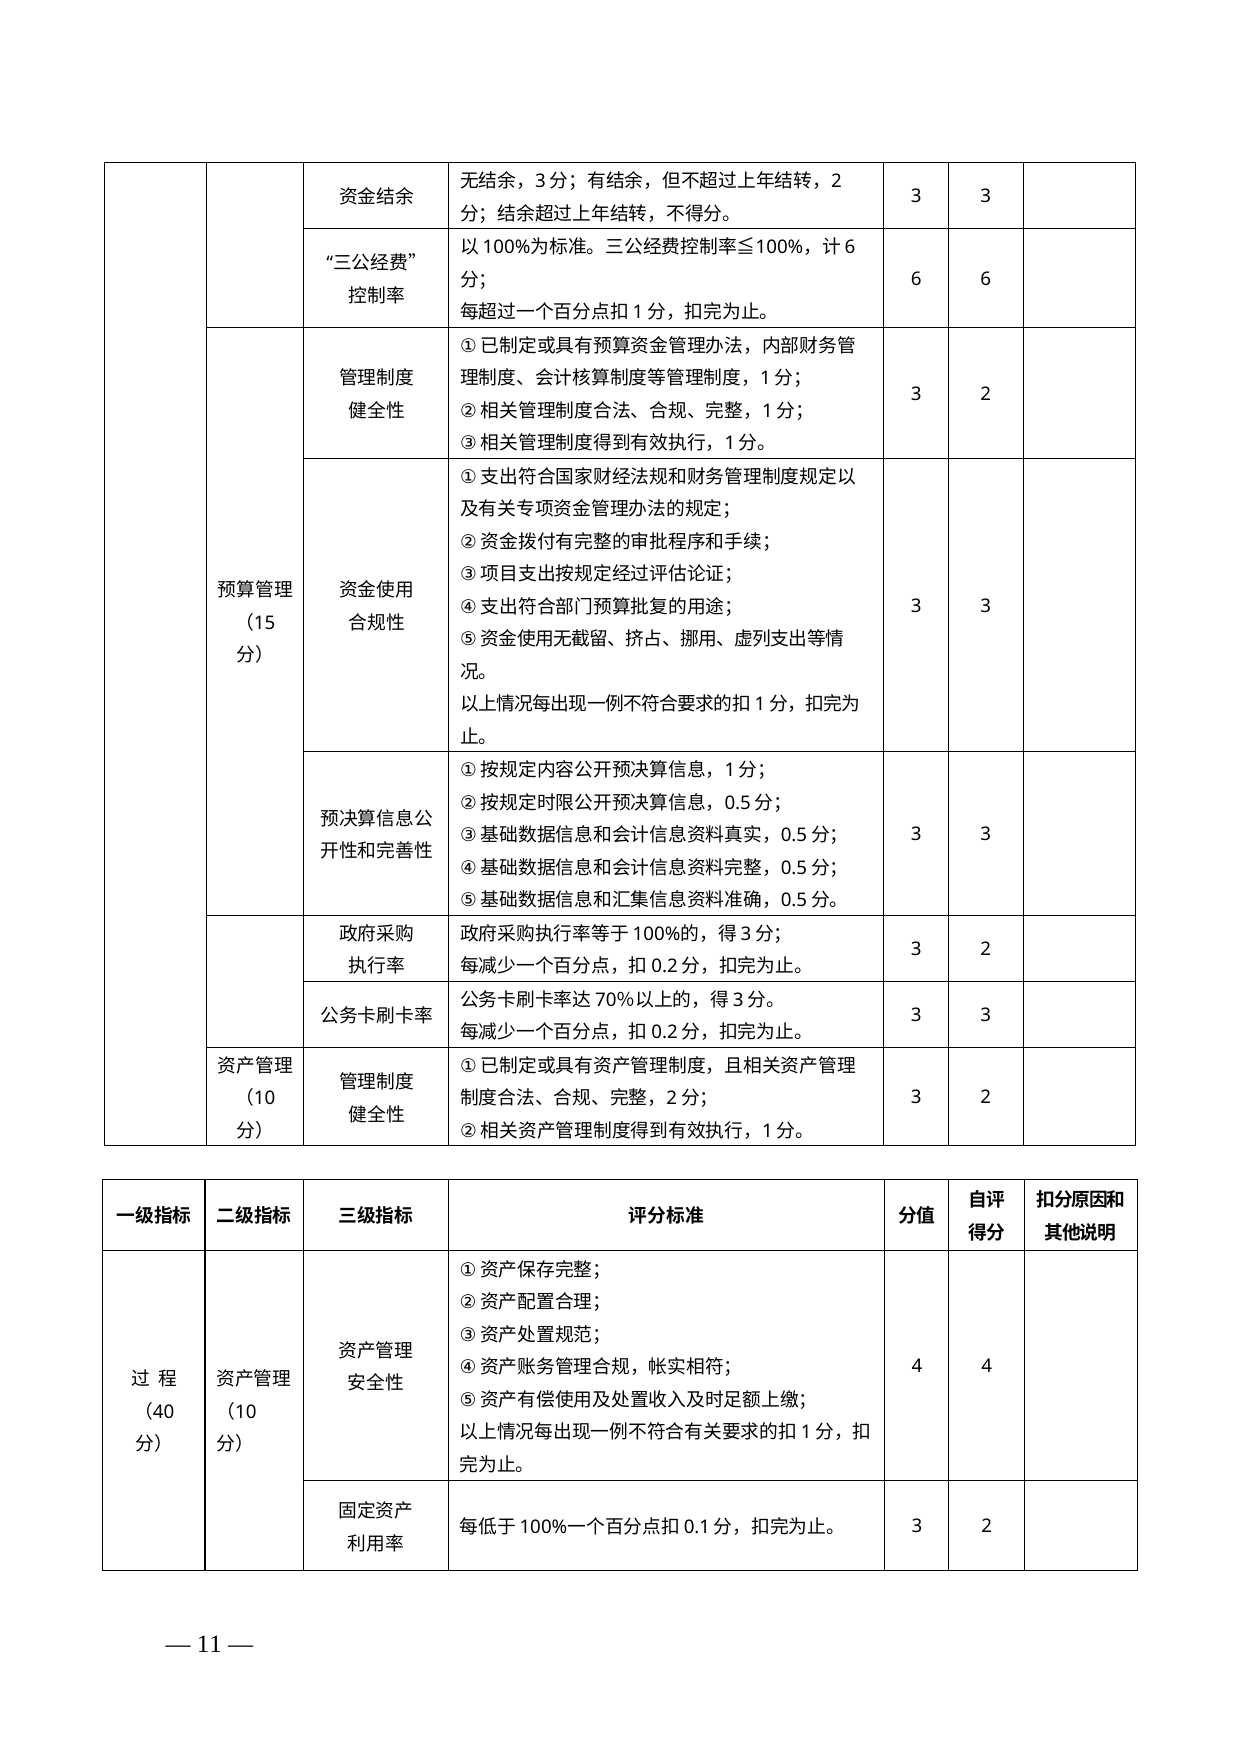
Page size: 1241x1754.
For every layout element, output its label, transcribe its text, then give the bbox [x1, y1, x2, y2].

table_cell 3 [949, 982, 1023, 1047]
table_cell [1024, 916, 1135, 981]
table_cell 3 [884, 1048, 948, 1145]
table_cell [207, 916, 303, 1047]
table_cell 6 [949, 229, 1023, 327]
table_cell 管理制度 健全性 [304, 328, 448, 458]
table_cell 固定资产 利用率 [304, 1481, 448, 1570]
table_cell 3 [884, 328, 948, 458]
table_cell ①已制定或具有预算资金管理办法，内部财务管理制度、会计核算制度等管理制度，1分； ②相关管理制度合法、合规、完整，1分； ③相关管理制度得到有效执行，1分。 [449, 328, 883, 458]
table_cell [1024, 459, 1135, 751]
table_cell “三公经费” 控制率 [304, 229, 448, 327]
table_header 三级指标 [304, 1180, 448, 1249]
table_cell ①资产保存完整； ②资产配置合理； ③资产处置规范； ④资产账务管理合规，帐实相符； ⑤资产有偿使用及处置收入及时足额上缴； 以上情况每出现一例不符合有关要求的扣1分，扣完为止。 [449, 1251, 884, 1480]
table_cell ①已制定或具有资产管理制度，且相关资产管理制度合法、合规、完整，2分； ②相关资产管理制度得到有效执行，1分。 [449, 1048, 883, 1145]
table_cell 资产管理 安全性 [304, 1251, 448, 1480]
table_cell 6 [884, 229, 948, 327]
table_cell 过 程 （40分） [103, 1251, 204, 1570]
table_cell 3 [949, 459, 1023, 751]
table_cell 管理制度 健全性 [304, 1048, 448, 1145]
table_header 评分标准 [449, 1180, 884, 1249]
table_cell [1024, 982, 1135, 1047]
table_cell 4 [949, 1251, 1024, 1480]
table_cell 资金结余 [304, 163, 448, 228]
table_cell 以100%为标准。三公经费控制率≦100%，计6分； 每超过一个百分点扣1分，扣完为止。 [449, 229, 883, 327]
table_cell 政府采购 执行率 [304, 916, 448, 981]
table_cell [1025, 1481, 1137, 1570]
table_cell [1025, 1251, 1137, 1480]
table_cell [1024, 328, 1135, 458]
table_cell [1024, 163, 1135, 228]
table_cell 资产管理 （10分） [207, 1048, 303, 1145]
table_cell 预决算信息公开性和完善性 [304, 752, 448, 915]
table_cell 2 [949, 1048, 1023, 1145]
table_cell [1024, 752, 1135, 915]
table_header 一级指标 [103, 1180, 204, 1249]
table_cell 3 [884, 163, 948, 228]
table_cell [1024, 1048, 1135, 1145]
table_cell ①支出符合国家财经法规和财务管理制度规定以及有关专项资金管理办法的规定； ②资金拨付有完整的审批程序和手续； ③项目支出按规定经过评估论证； ④支出符合部门预算批复的用途； ⑤资金使用无截留、挤占、挪用、虚列支出等情况。 以上情况每出现一例不符合要求的扣1分，扣完为止。 [449, 459, 883, 751]
table_cell 每低于100%一个百分点扣0.1分，扣完为止。 [449, 1481, 884, 1570]
table_cell 3 [949, 752, 1023, 915]
table_cell 3 [884, 982, 948, 1047]
table_cell 2 [949, 916, 1023, 981]
table_cell 2 [949, 328, 1023, 458]
table_cell [1024, 229, 1135, 327]
table_header 分值 [885, 1180, 948, 1249]
table_cell 3 [884, 459, 948, 751]
table_cell 公务卡刷卡率达70％以上的，得3分。 每减少一个百分点，扣0.2分，扣完为止。 [449, 982, 883, 1047]
table_cell 无结余，3分；有结余，但不超过上年结转，2分；结余超过上年结转，不得分。 [449, 163, 883, 228]
table_cell 政府采购执行率等于100%的，得3分； 每减少一个百分点，扣0.2分，扣完为止。 [449, 916, 883, 981]
table_header 扣分原因和其他说明 [1025, 1180, 1137, 1249]
table_cell 资产管理 （10分） [206, 1251, 303, 1570]
table_cell 3 [884, 752, 948, 915]
table_cell 4 [885, 1251, 948, 1480]
table_cell 公务卡刷卡率 [304, 982, 448, 1047]
table_cell 预算管理 （15分） [207, 328, 303, 915]
table_cell 2 [949, 1481, 1024, 1570]
table_header 二级指标 [206, 1180, 303, 1249]
table_cell ①按规定内容公开预决算信息，1分； ②按规定时限公开预决算信息，0.5分； ③基础数据信息和会计信息资料真实，0.5分； ④基础数据信息和会计信息资料完整，0.5分； ⑤基础数据信息和汇集信息资料准确，0.5分。 [449, 752, 883, 915]
table_header 自评得分 [949, 1180, 1024, 1249]
table_cell 3 [885, 1481, 948, 1570]
table_cell 3 [949, 163, 1023, 228]
table_cell 资金使用 合规性 [304, 459, 448, 751]
table_cell 3 [884, 916, 948, 981]
